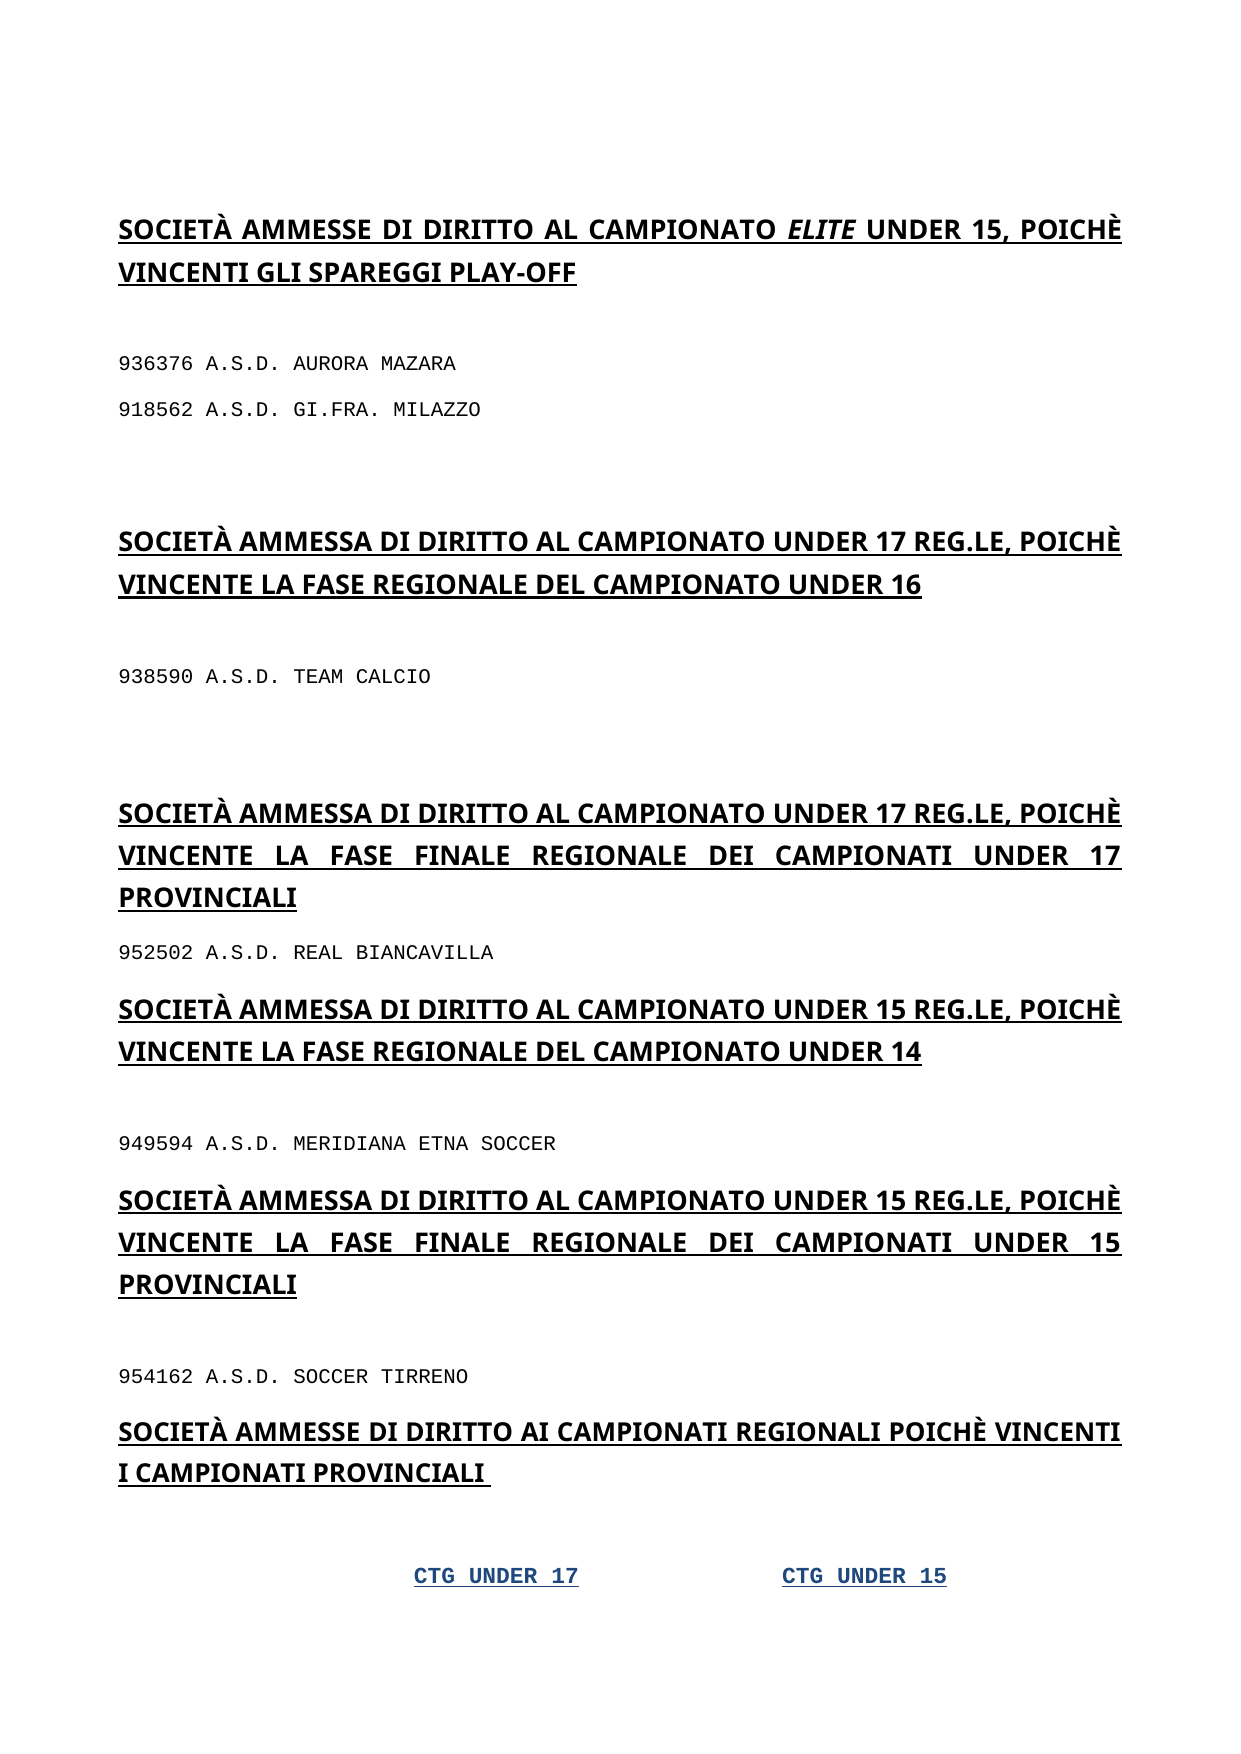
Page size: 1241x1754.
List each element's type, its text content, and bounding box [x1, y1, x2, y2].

text SOCIETÀ AMMESSA DI DIRITTO AL CAMPIONATO UNDER 15 REG.LE, POICHÈ VINCENTE LA FASE REGIONALE DEL CAMPIONATO UNDER 14 [118, 990, 1122, 1021]
text SOCIETÀ AMMESSA DI DIRITTO AL CAMPIONATO UNDER 17 REG.LE, POICHÈ VINCENTE LA FASE FINALE REGIONALE DEI CAMPIONATI UNDER 17 PROVINCIALI [118, 870, 1122, 916]
text 938590 A.S.D. TEAM CALCIO [118, 666, 1122, 689]
text SOCIETÀ AMMESSE DI DIRITTO AI CAMPIONATI REGIONALI POICHÈ VINCENTI I CAMPIONATI PROVINCIALI [118, 1446, 1122, 1490]
text 918562 A.S.D. GI.FRA. MILAZZO [118, 397, 1122, 422]
text SOCIETÀ AMMESSA DI DIRITTO AL CAMPIONATO UNDER 17 REG.LE, POICHÈ VINCENTE LA FASE FINALE REGIONALE DEI CAMPIONATI UNDER 17 PROVINCIALI [118, 827, 1122, 868]
text SOCIETÀ AMMESSA DI DIRITTO AL CAMPIONATO UNDER 15 REG.LE, POICHÈ VINCENTE LA FASE FINALE REGIONALE DEI CAMPIONATI UNDER 15 PROVINCIALI [118, 1214, 1122, 1254]
text SOCIETÀ AMMESSA DI DIRITTO AL CAMPIONATO UNDER 17 REG.LE, POICHÈ VINCENTE LA FASE REGIONALE DEL CAMPIONATO UNDER 16 [118, 523, 1122, 554]
text 952502 A.S.D. REAL BIANCAVILLA [118, 942, 1122, 966]
text SOCIETÀ AMMESSA DI DIRITTO AL CAMPIONATO UNDER 15 REG.LE, POICHÈ VINCENTE LA FASE FINALE REGIONALE DEI CAMPIONATI UNDER 15 PROVINCIALI [118, 1256, 1122, 1303]
text SOCIETÀ AMMESSE DI DIRITTO AI CAMPIONATI REGIONALI POICHÈ VINCENTI I CAMPIONATI PROVINCIALI [118, 1414, 1122, 1444]
text SOCIETÀ AMMESSA DI DIRITTO AL CAMPIONATO UNDER 15 REG.LE, POICHÈ VINCENTE LA FASE REGIONALE DEL CAMPIONATO UNDER 14 [118, 1023, 1122, 1069]
text 954162 A.S.D. SOCCER TIRRENO [118, 1366, 1122, 1390]
text CTG UNDER 17 CTG UNDER 15 [340, 1564, 1122, 1591]
text SOCIETÀ AMMESSA DI DIRITTO AL CAMPIONATO UNDER 17 REG.LE, POICHÈ VINCENTE LA FASE FINALE REGIONALE DEI CAMPIONATI UNDER 17 PROVINCIALI [118, 794, 1122, 825]
text SOCIETÀ AMMESSA DI DIRITTO AL CAMPIONATO UNDER 17 REG.LE, POICHÈ VINCENTE LA FASE REGIONALE DEL CAMPIONATO UNDER 16 [118, 556, 1122, 602]
text SOCIETÀ AMMESSE DI DIRITTO AL CAMPIONATO ELITE UNDER 15, POICHÈ VINCENTI GLI SPAREGGI PLAY-OFF [118, 211, 1122, 242]
text 949594 A.S.D. MERIDIANA ETNA SOCCER [118, 1133, 1122, 1157]
text SOCIETÀ AMMESSA DI DIRITTO AL CAMPIONATO UNDER 15 REG.LE, POICHÈ VINCENTE LA FASE FINALE REGIONALE DEI CAMPIONATI UNDER 15 PROVINCIALI [118, 1181, 1122, 1212]
text SOCIETÀ AMMESSE DI DIRITTO AL CAMPIONATO ELITE UNDER 15, POICHÈ VINCENTI GLI SPAREGGI PLAY-OFF [118, 244, 1122, 290]
text 936376 A.S.D. AURORA MAZARA [118, 351, 1122, 376]
